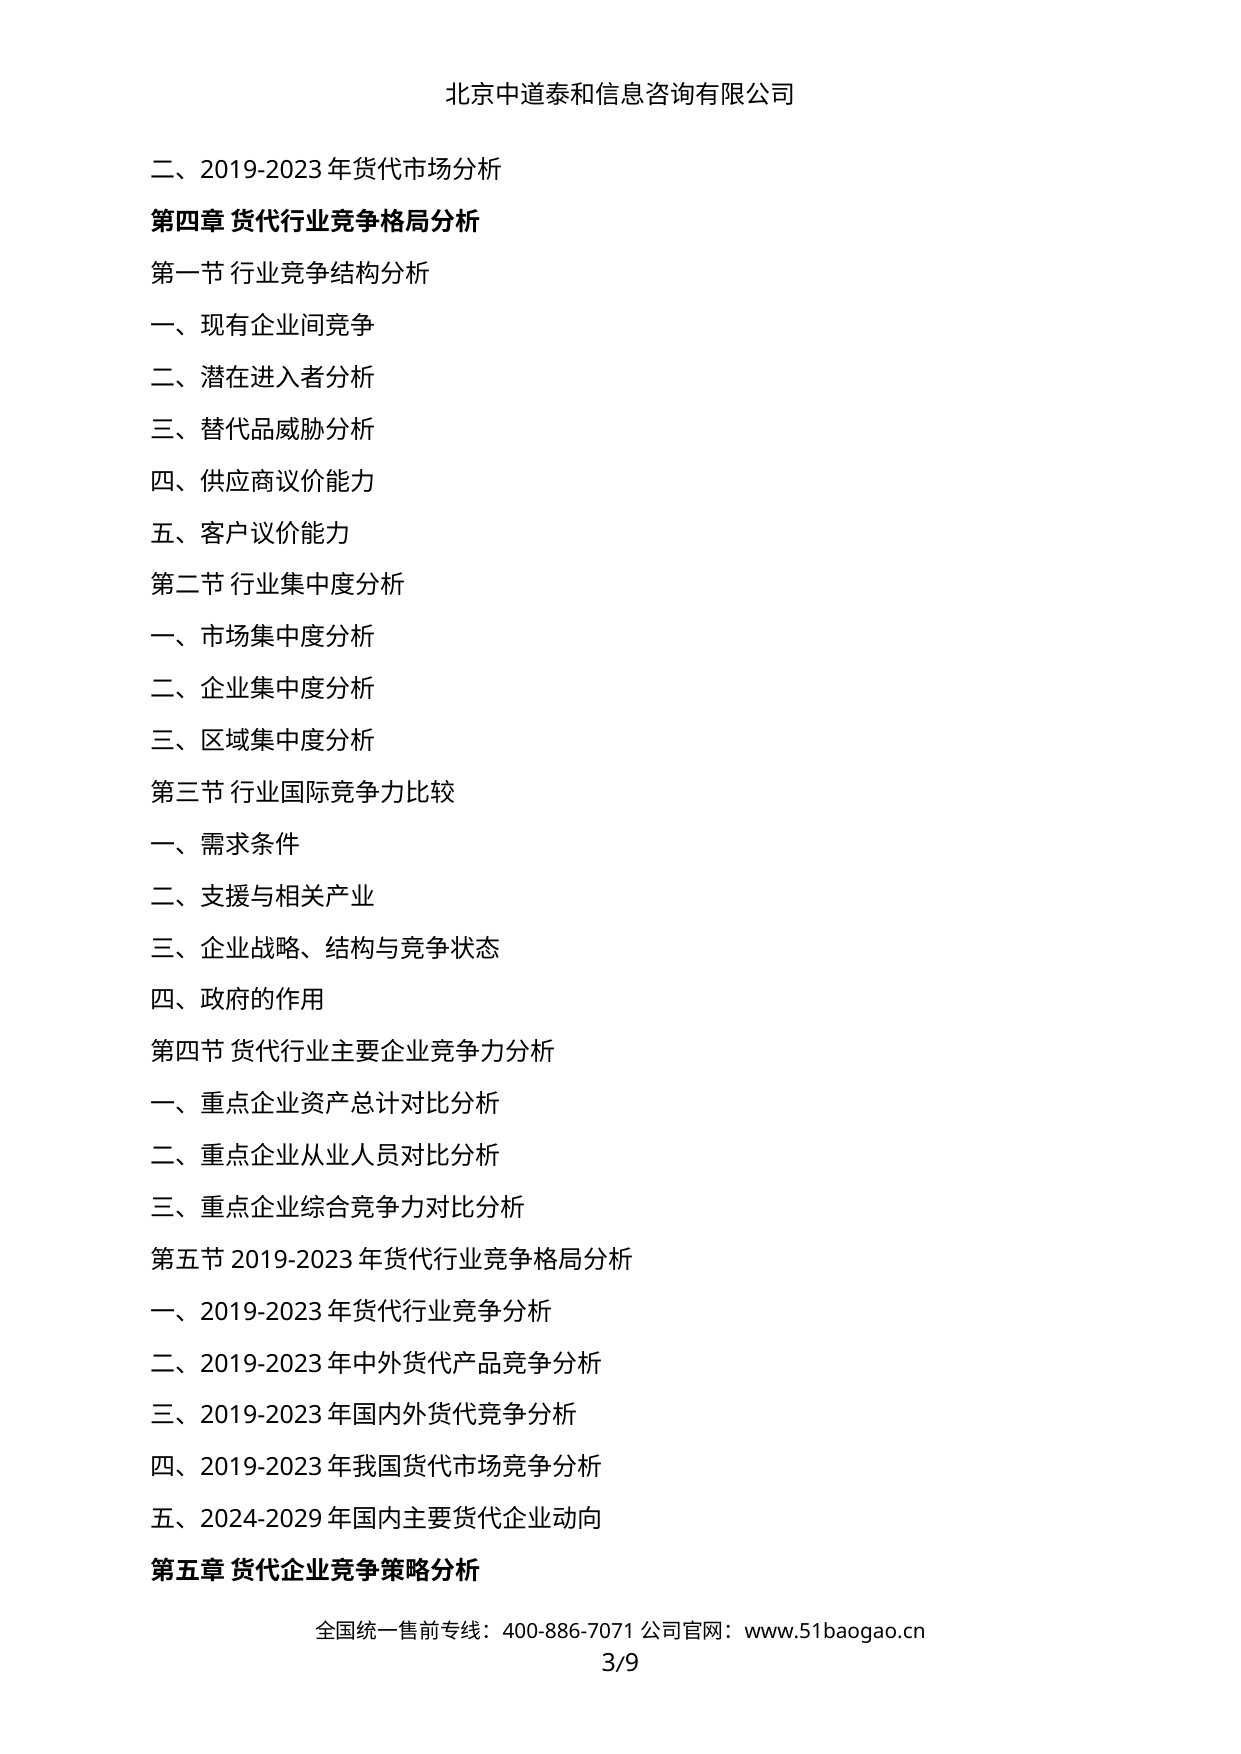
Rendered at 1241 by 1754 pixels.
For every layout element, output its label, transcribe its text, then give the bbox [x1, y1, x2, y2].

text 四、供应商议价能力 [150, 461, 1090, 497]
text 第五节 2019-2023年货代行业竞争格局分析 [150, 1239, 1090, 1276]
text 四、政府的作用 [150, 980, 1090, 1016]
text 五、客户议价能力 [150, 513, 1090, 549]
text 二、2019-2023年货代市场分析 [150, 150, 1090, 186]
text 第四节 货代行业主要企业竞争力分析 [150, 1032, 1090, 1068]
text 第一节 行业竞争结构分析 [150, 254, 1090, 290]
text 三、重点企业综合竞争力对比分析 [150, 1187, 1090, 1224]
text 四、2019-2023年我国货代市场竞争分析 [150, 1447, 1090, 1483]
text 三、区域集中度分析 [150, 721, 1090, 757]
text 二、企业集中度分析 [150, 669, 1090, 705]
text 第三节 行业国际竞争力比较 [150, 772, 1090, 809]
text 一、现有企业间竞争 [150, 306, 1090, 342]
text 二、2019-2023年中外货代产品竞争分析 [150, 1343, 1090, 1379]
text 二、支援与相关产业 [150, 876, 1090, 912]
text 一、市场集中度分析 [150, 617, 1090, 653]
text 一、需求条件 [150, 824, 1090, 861]
text 二、潜在进入者分析 [150, 357, 1090, 394]
text 第二节 行业集中度分析 [150, 565, 1090, 601]
text 一、2019-2023年货代行业竞争分析 [150, 1291, 1090, 1327]
text 二、重点企业从业人员对比分析 [150, 1136, 1090, 1172]
text 第五章 货代企业竞争策略分析 [150, 1551, 1090, 1587]
text 五、2024-2029年国内主要货代企业动向 [150, 1499, 1090, 1535]
text 一、重点企业资产总计对比分析 [150, 1084, 1090, 1120]
text 三、2019-2023年国内外货代竞争分析 [150, 1395, 1090, 1431]
text 三、替代品威胁分析 [150, 409, 1090, 446]
text 第四章 货代行业竞争格局分析 [150, 202, 1090, 238]
text 三、企业战略、结构与竞争状态 [150, 928, 1090, 964]
